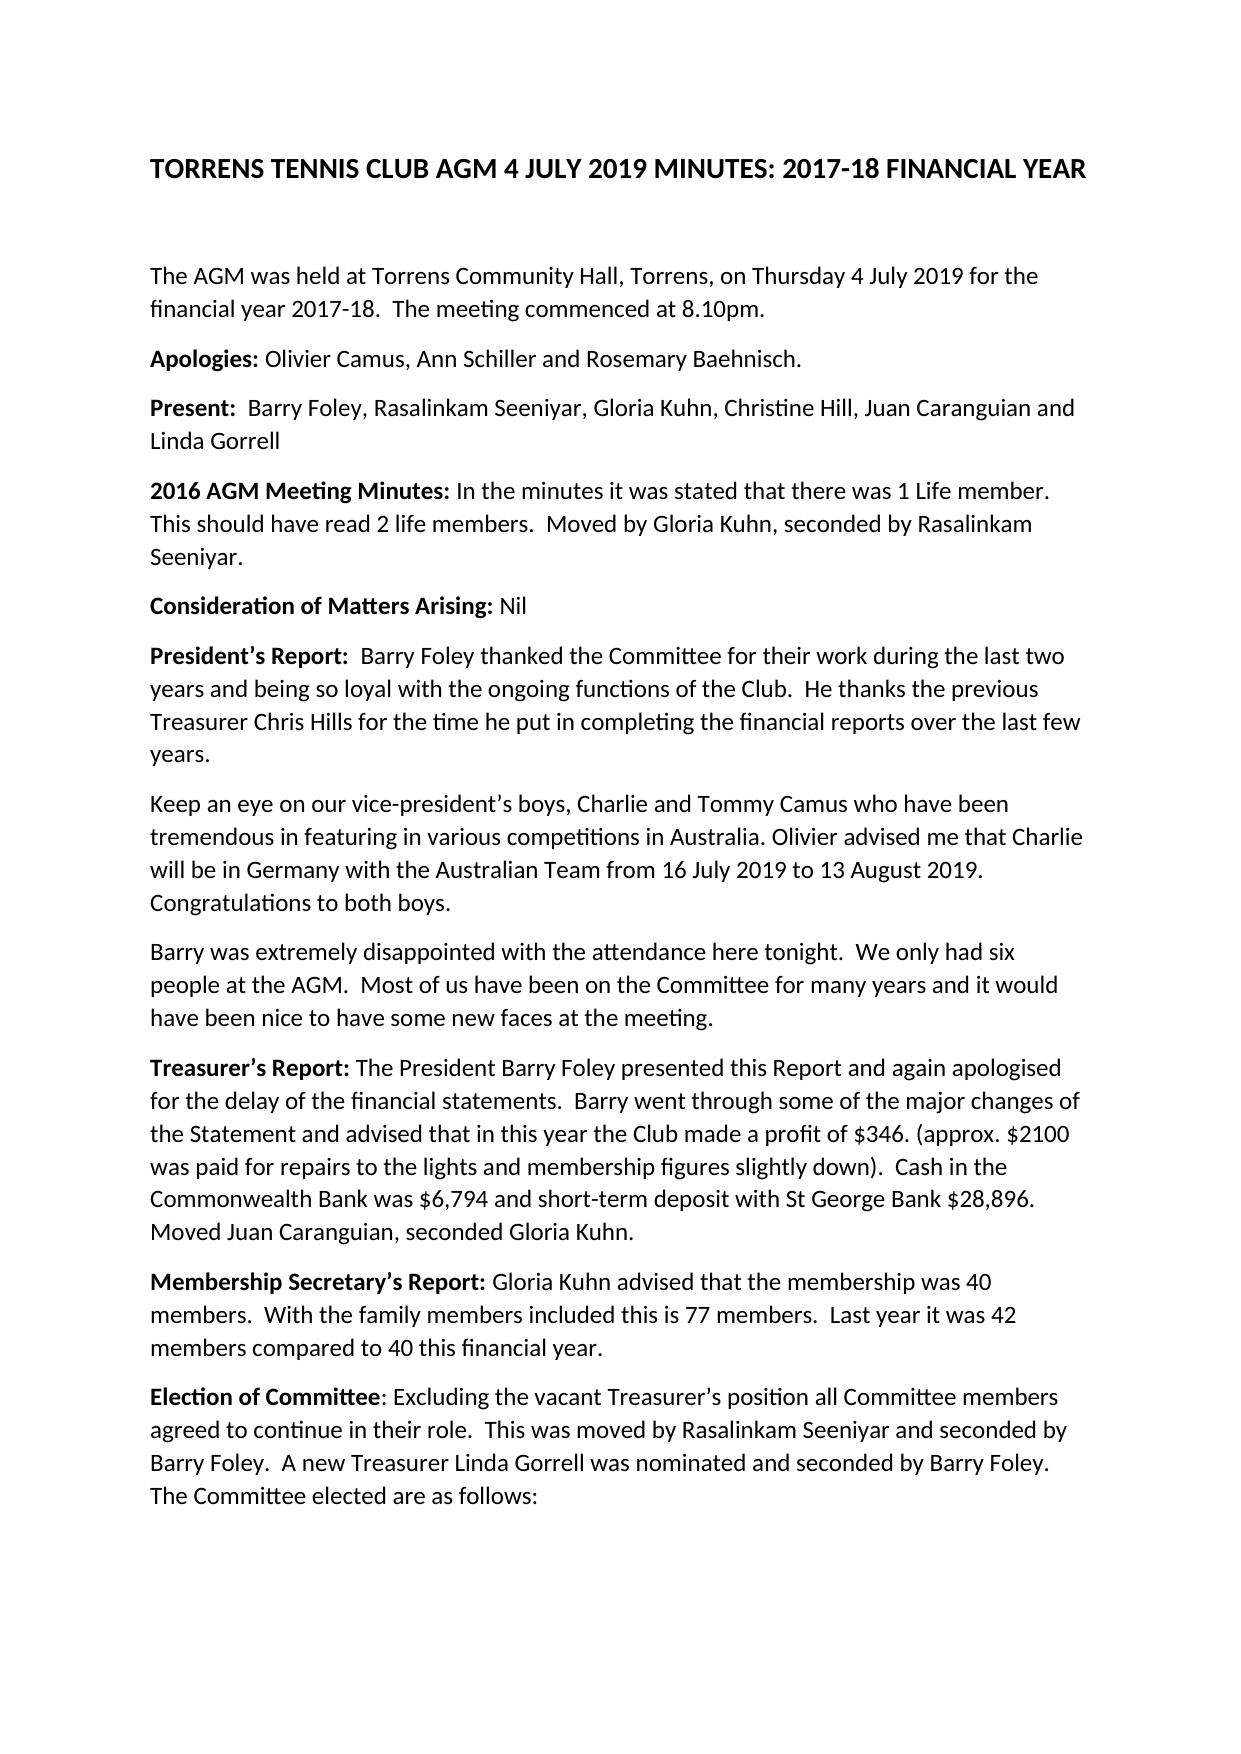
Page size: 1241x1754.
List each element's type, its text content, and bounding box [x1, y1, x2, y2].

text President’s Report: Barry Foley thanked the Committee for their work during the last two years and being so loyal with the ongoing functions of the Club. He thanks the previous Treasurer Chris Hills for the time he put in completing the financial reports over the last few years. [150, 640, 1090, 769]
text Apologies: Olivier Camus, Ann Schiller and Rosemary Baehnisch. [150, 343, 1090, 373]
text Keep an eye on our vice-president’s boys, Charlie and Tommy Camus who have been tremendous in featuring in various competitions in Australia. Olivier advised me that Charlie will be in Germany with the Australian Team from 16 July 2019 to 13 August 2019. Congratulations to both boys. [150, 788, 1090, 917]
text TORRENS TENNIS CLUB AGM 4 JULY 2019 MINUTES: 2017-18 FINANCIAL YEAR [150, 150, 1090, 186]
text Consideration of Matters Arising: Nil [150, 590, 1090, 621]
text The AGM was held at Torrens Community Hall, Torrens, on Thursday 4 July 2019 for the financial year 2017-18. The meeting commenced at 8.10pm. [150, 260, 1090, 324]
text Treasurer’s Report: The President Barry Foley presented this Report and again apologised for the delay of the financial statements. Barry went through some of the major changes of the Statement and advised that in this year the Club made a profit of $346. (approx. $2100 was paid for repairs to the lights and membership figures slightly down). Cash in the Commonwealth Bank was $6,794 and short-term deposit with St George Bank $28,896. Moved Juan Caranguian, seconded Gloria Kuhn. [150, 1052, 1090, 1247]
text Present: Barry Foley, Rasalinkam Seeniyar, Gloria Kuhn, Christine Hill, Juan Caranguian and Linda Gorrell [150, 392, 1090, 456]
text Barry was extremely disappointed with the attendance here tonight. We only had six people at the AGM. Most of us have been on the Committee for many years and it would have been nice to have some new faces at the meeting. [150, 936, 1090, 1033]
text Election of Committee: Excluding the vacant Treasurer’s position all Committee members agreed to continue in their role. This was moved by Rasalinkam Seeniyar and seconded by Barry Foley. A new Treasurer Linda Gorrell was nominated and seconded by Barry Foley. The Committee elected are as follows: [150, 1381, 1090, 1511]
text 2016 AGM Meeting Minutes: In the minutes it was stated that there was 1 Life member. This should have read 2 life members. Moved by Gloria Kuhn, seconded by Rasalinkam Seeniyar. [150, 475, 1090, 571]
text Membership Secretary’s Report: Gloria Kuhn advised that the membership was 40 members. With the family members included this is 77 members. Last year it was 42 members compared to 40 this financial year. [150, 1266, 1090, 1362]
